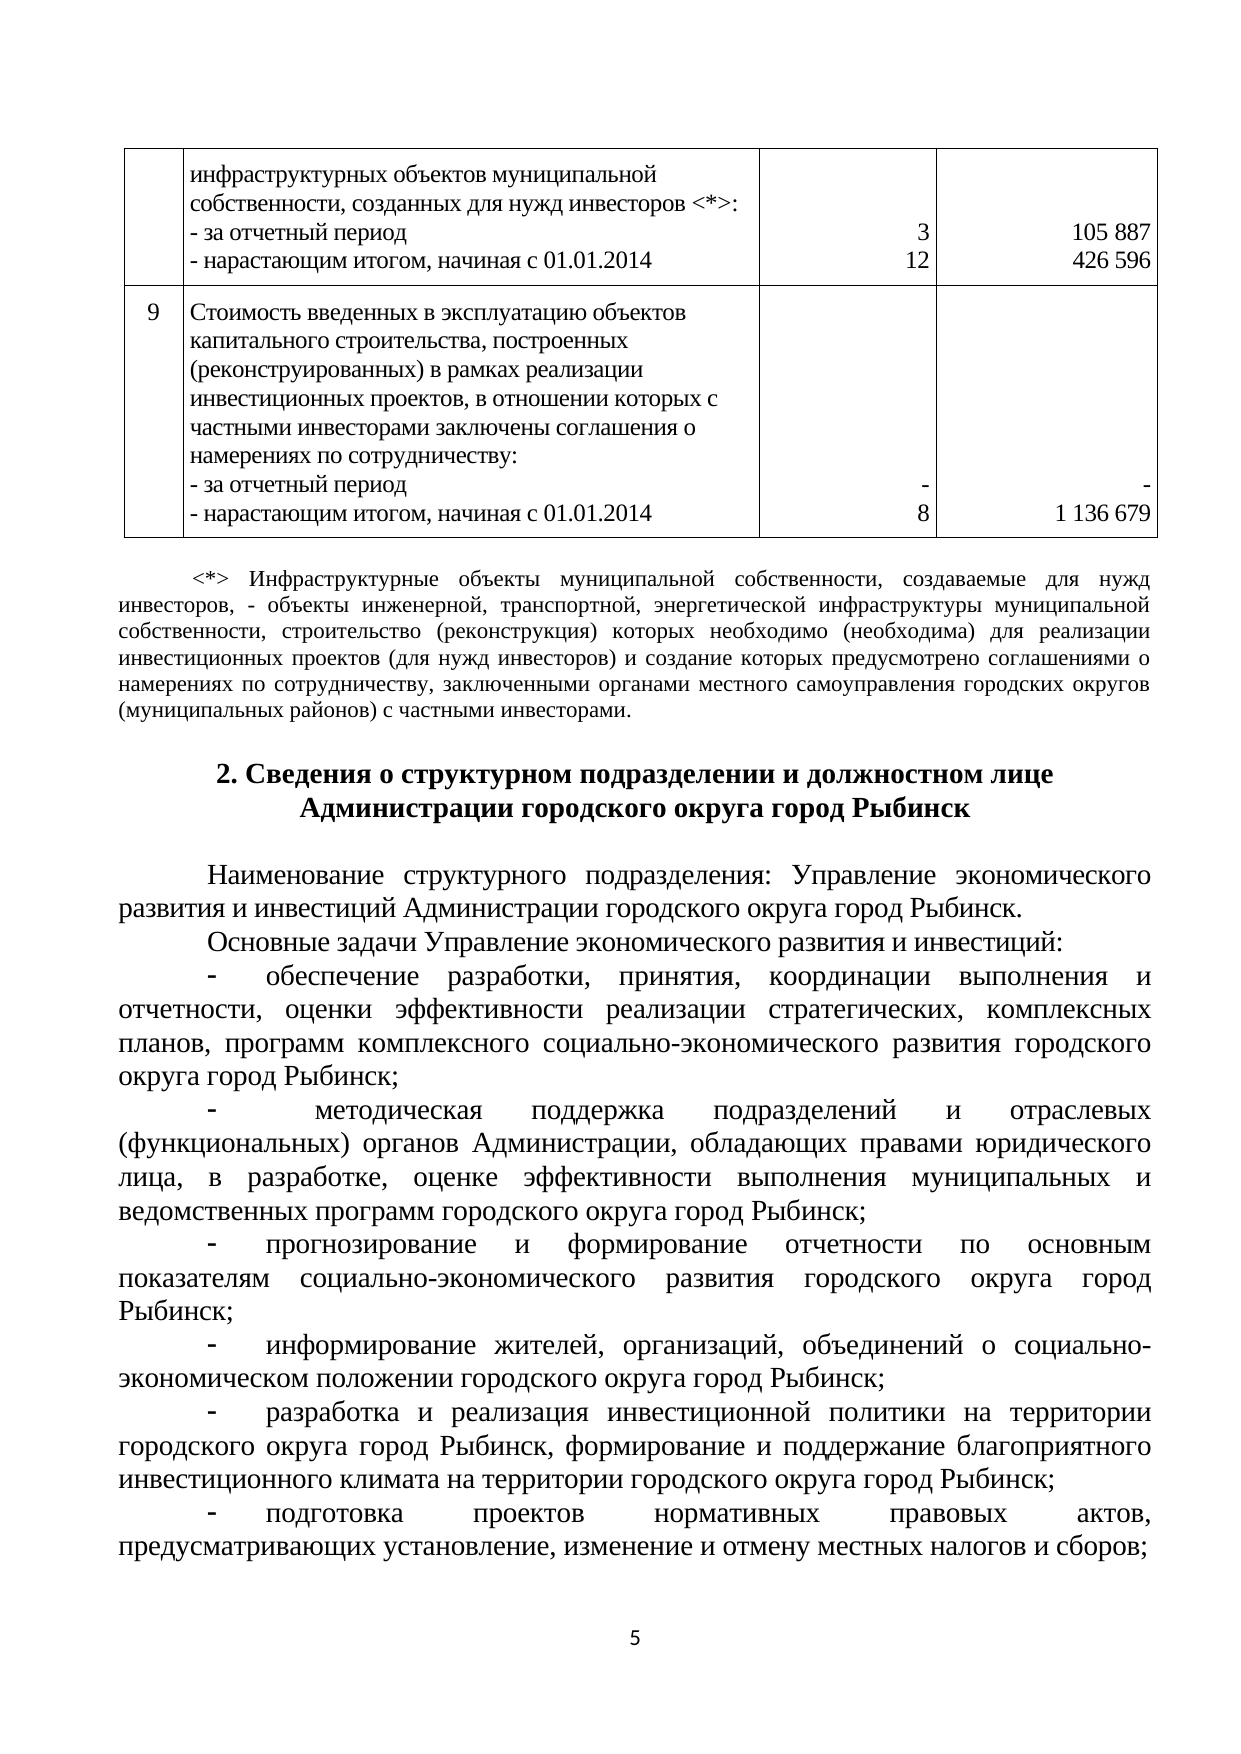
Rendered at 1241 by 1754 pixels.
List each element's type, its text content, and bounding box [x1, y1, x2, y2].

list прогнозирование и формирование отчетности по основным показателям социально-экономического развития городского округа город Рыбинск; [118, 1226, 1152, 1327]
list обеспечение разработки, принятия, координации выполнения и отчетности, оценки эффективности реализации стратегических, комплексных планов, программ комплексного социально-экономического развития городского округа город Рыбинск; [118, 958, 1152, 1092]
table_cell - 8 [760, 286, 936, 537]
list методическая поддержка подразделений и отраслевых (функциональных) органов Администрации, обладающих правами юридического лица, в разработке, оценке эффективности выполнения муниципальных и ведомственных программ городского округа город Рыбинск; [118, 1092, 1152, 1226]
text 2. Сведения о структурном подразделении и должностном лице Администрации городского округа город Рыбинск [118, 756, 1152, 823]
table_cell 8 [125, 149, 183, 285]
text Наименование структурного подразделения: Управление экономического развития и инвестиций Администрации городского округа город Рыбинск. [118, 857, 1152, 924]
table_cell 105 887 426 596 [937, 149, 1157, 285]
list разработка и реализация инвестиционной политики на территории городского округа город Рыбинск, формирование и поддержание благоприятного инвестиционного климата на территории городского округа город Рыбинск; [118, 1394, 1152, 1495]
table_cell Стоимость введенных в эксплуатацию объектов капитального строительства, построенных (реконструированных) в рамках реализации инвестиционных проектов, в отношении которых с частными инвесторами заключены соглашения о намерениях по сотрудничеству: - за отчетный период - нарастающим итогом, начиная с 01.01.2014 [184, 286, 759, 537]
text Основные задачи Управление экономического развития и инвестиций: [118, 924, 1152, 958]
list подготовка проектов нормативных правовых актов, предусматривающих установление, изменение и отмену местных налогов и сборов; [118, 1495, 1152, 1562]
table_cell 3 12 [760, 149, 936, 285]
list информирование жителей, организаций, объединений о социально-экономическом положении городского округа город Рыбинск; [118, 1327, 1152, 1394]
table_cell - 1 136 679 [937, 286, 1157, 537]
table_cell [184, 149, 759, 285]
text <*> Инфраструктурные объекты муниципальной собственности, создаваемые для нужд инвесторов, - объекты инженерной, транспортной, энергетической инфраструктуры муниципальной собственности, строительство (реконструкция) которых необходимо (необходима) для реализации инвестиционных проектов (для нужд инвесторов) и создание которых предусмотрено соглашениями о намерениях по сотрудничеству, заключенными органами местного самоуправления городских округов (муниципальных районов) с частными инвесторами. [118, 565, 1152, 723]
table_cell 9 [125, 286, 183, 537]
